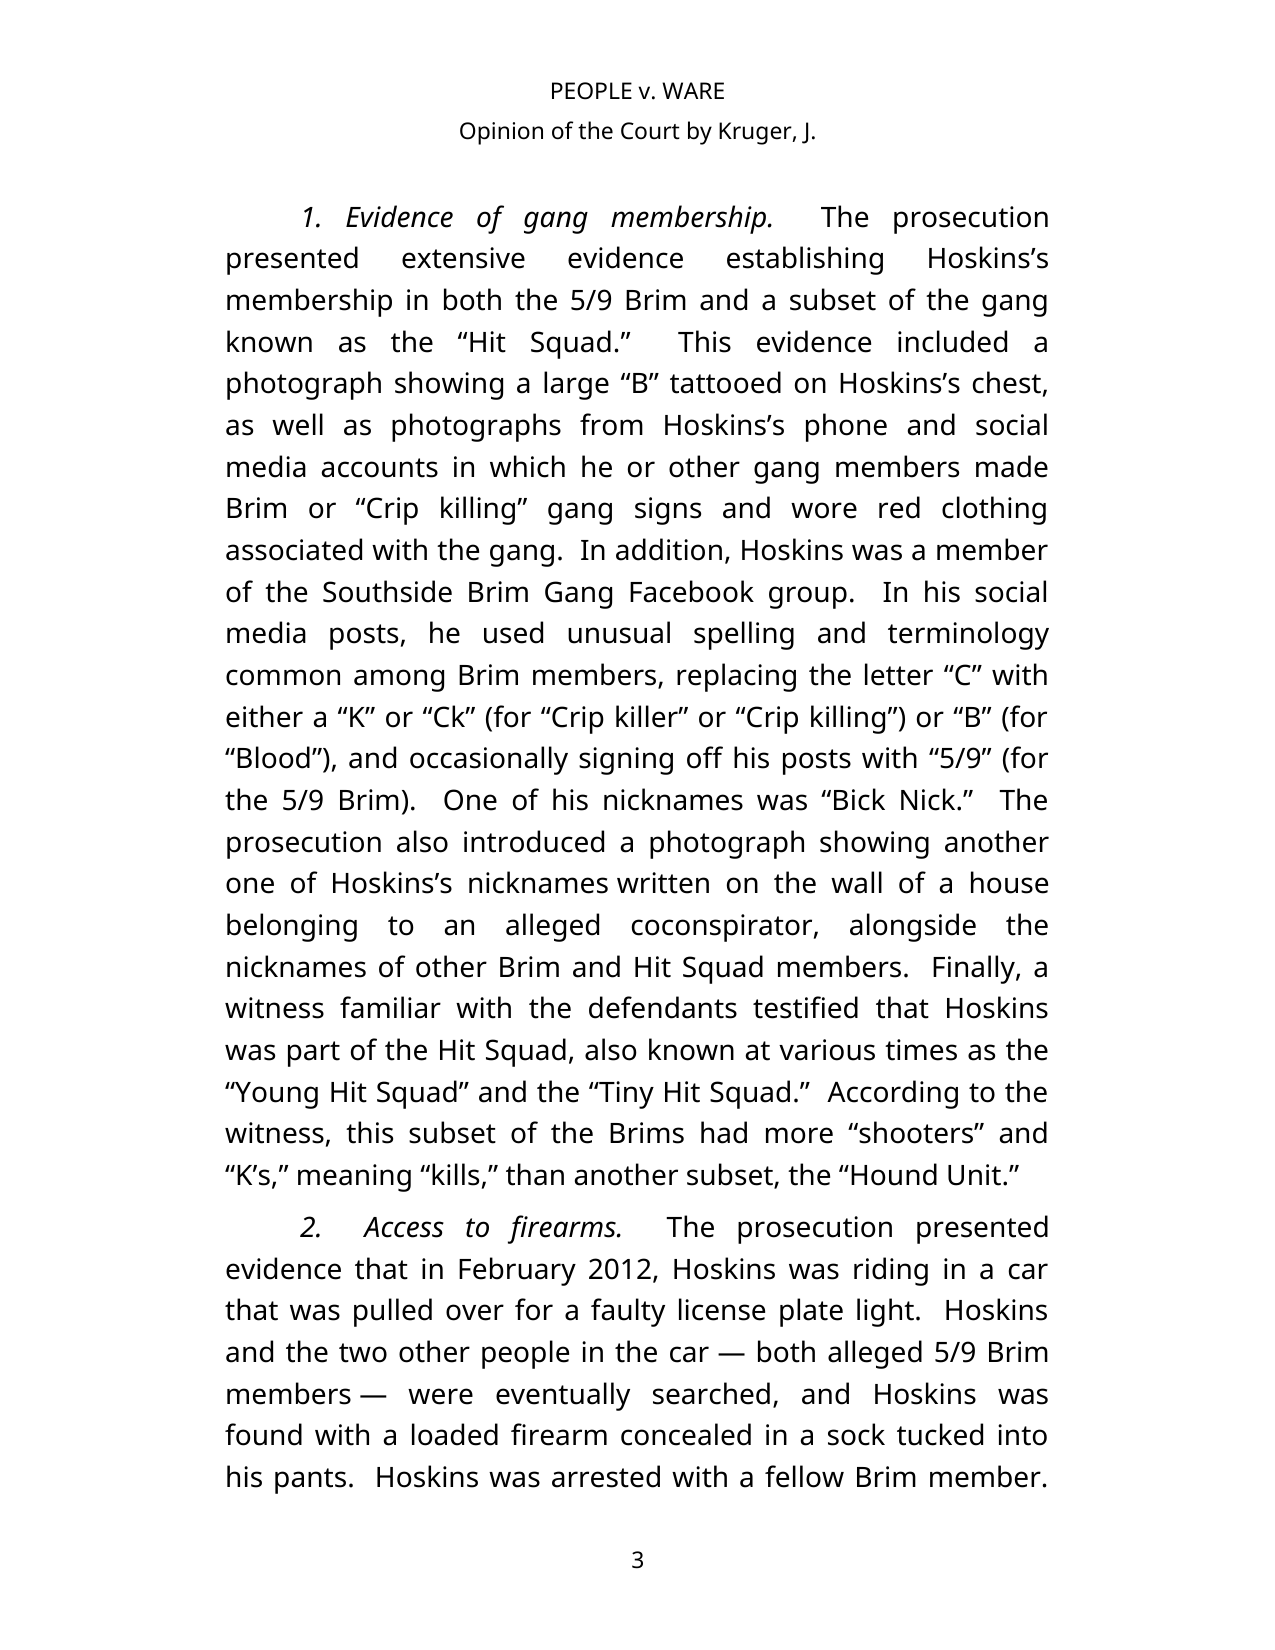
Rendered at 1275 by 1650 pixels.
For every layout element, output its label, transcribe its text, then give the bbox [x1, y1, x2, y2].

text 1. Evidence of gang membership. The prosecution presented extensive evidence establishing Hoskins’s membership in both the 5/9 Brim and a subset of the gang known as the “Hit Squad.” This evidence included a photograph showing a large “B” tattooed on Hoskins’s chest, as well as photographs from Hoskins’s phone and social media accounts in which he or other gang members made Brim or “Crip killing” gang signs and wore red clothing associated with the gang. In addition, Hoskins was a member of the Southside Brim Gang Facebook group. In his social media posts, he used unusual spelling and terminology common among Brim members, replacing the letter “C” with either a “K” or “Ck” (for “Crip killer” or “Crip killing”) or “B” (for “Blood”), and occasionally signing off his posts with “5/9” (for the 5/9 Brim). One of his nicknames was “Bick Nick.” The prosecution also introduced a photograph showing another one of Hoskins’s nicknames written on the wall of a house belonging to an alleged coconspirator, alongside the nicknames of other Brim and Hit Squad members. Finally, a witness familiar with the defendants testified that Hoskins was part of the Hit Squad, also known at various times as the “Young Hit Squad” and the “Tiny Hit Squad.” According to the witness, this subset of the Brims had more “shooters” and “K’s,” meaning “kills,” than another subset, the “Hound Unit.” [225, 194, 1050, 1194]
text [225, 1204, 1050, 1496]
